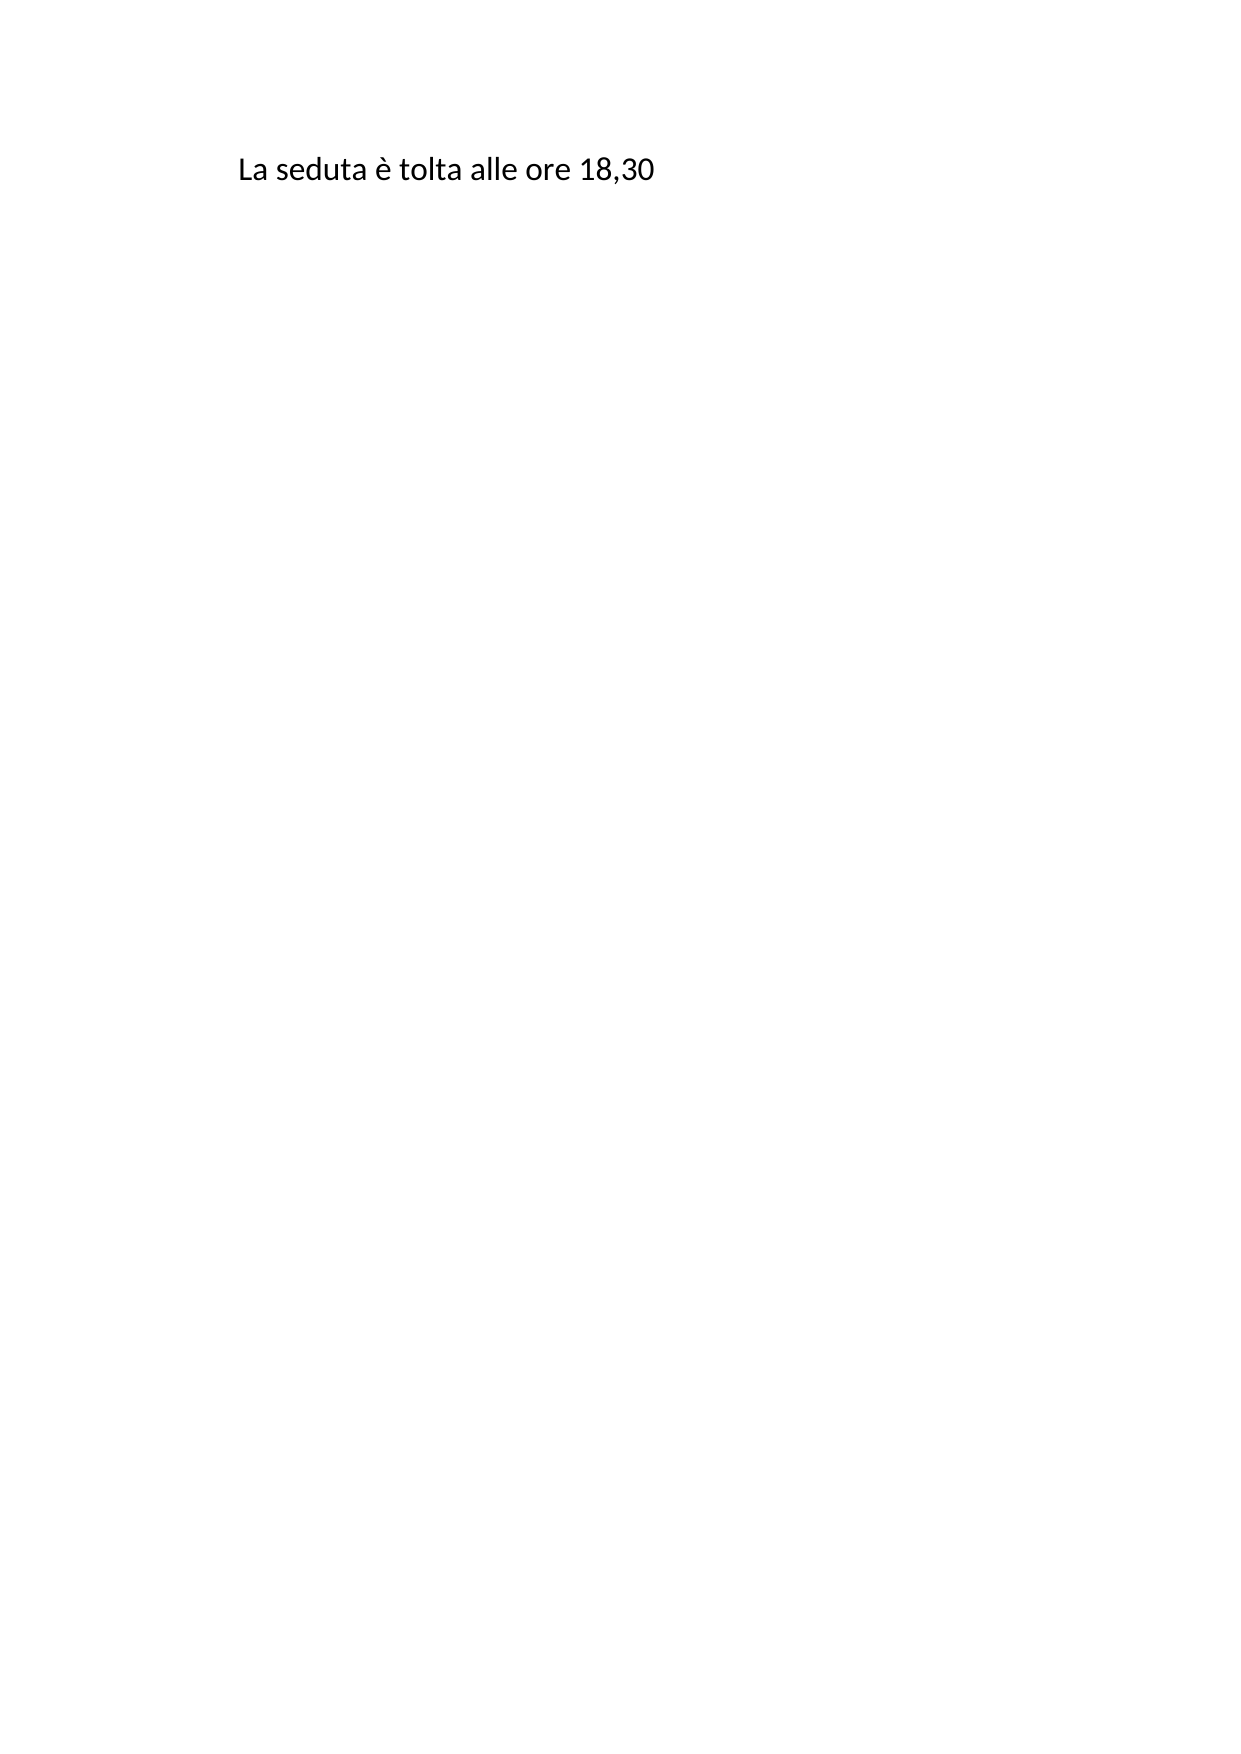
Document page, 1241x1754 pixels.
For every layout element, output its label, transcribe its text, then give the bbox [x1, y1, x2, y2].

list La seduta è tolta alle ore 18,30 [231, 148, 1122, 188]
